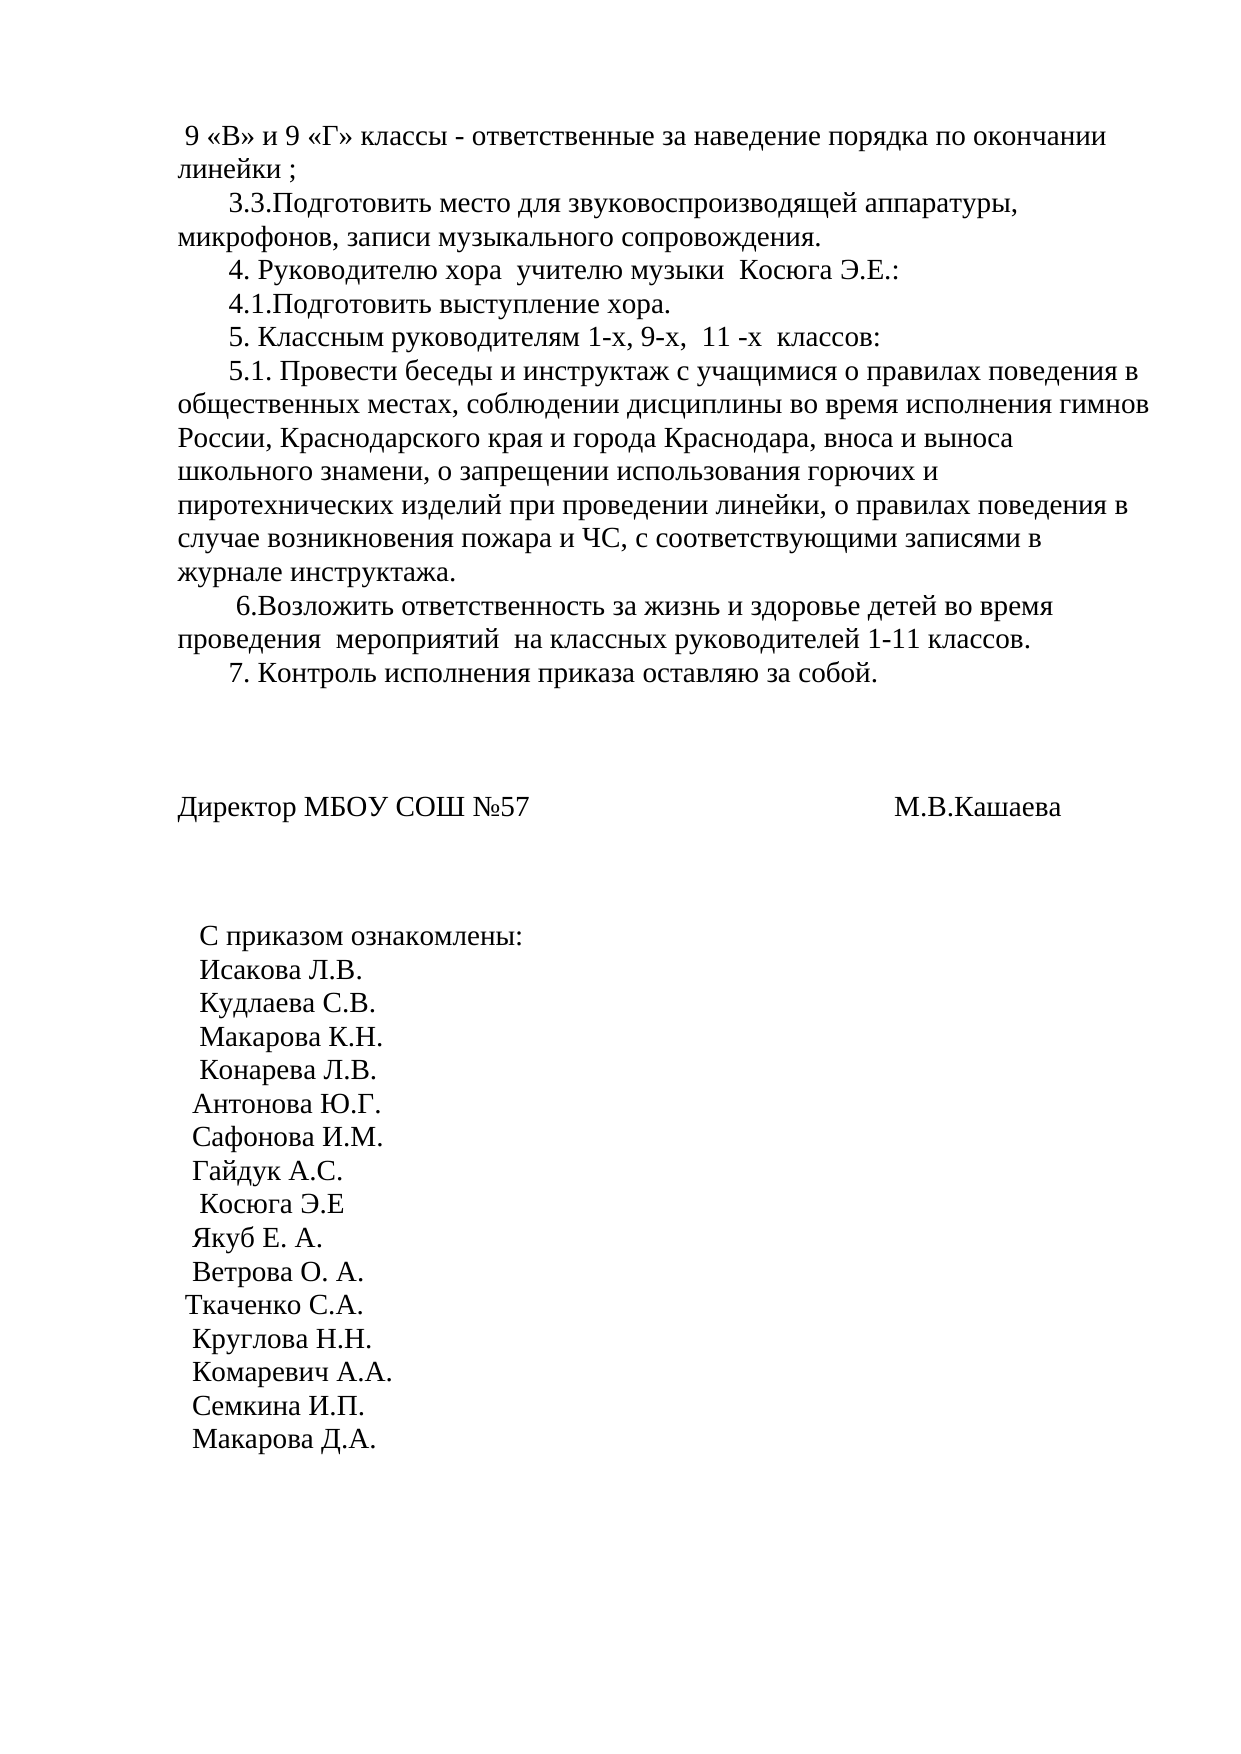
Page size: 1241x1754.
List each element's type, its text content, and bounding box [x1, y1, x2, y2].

text Круглова Н.Н. [177, 1321, 1152, 1354]
text Семкина И.П. [177, 1388, 1152, 1421]
text Макарова Д.А. [177, 1421, 1152, 1455]
text Макарова К.Н. [177, 1019, 627, 1052]
text 4.1.Подготовить выступление хора. [177, 286, 1152, 319]
text микрофонов, записи музыкального сопровождения. [177, 219, 1152, 252]
text С приказом ознакомлены: [177, 918, 1152, 952]
text Ветрова О. А. [177, 1254, 1152, 1287]
text Косюга Э.Е [177, 1187, 1152, 1220]
text 7. Контроль исполнения приказа оставляю за собой. [177, 655, 1152, 688]
text Антонова Ю.Г. [177, 1086, 627, 1119]
text 6.Возложить ответственность за жизнь и здоровье детей во время проведения мероприятий на классных руководителей 1-11 классов. [177, 588, 1152, 655]
text Якуб Е. А. [177, 1220, 1152, 1254]
text Ткаченко С.А. [177, 1287, 1152, 1321]
text Конарева Л.В. [177, 1052, 627, 1086]
text Комаревич А.А. [177, 1354, 1152, 1388]
text Директор МБОУ СОШ №57 М.В.Кашаева [177, 789, 1152, 822]
text Кудлаева С.В. [177, 985, 627, 1019]
text Сафонова И.М. [177, 1119, 627, 1153]
text 3.3.Подготовить место для звуковоспроизводящей аппаратуры, [177, 185, 1152, 219]
text Гайдук А.С. [177, 1153, 627, 1187]
text 5.1. Провести беседы и инструктаж с учащимися о правилах поведения в общественных местах, соблюдении дисциплины во время исполнения гимнов России, Краснодарского края и города Краснодара, вноса и выноса школьного знамени, о запрещении использования горючих и пиротехнических изделий при проведении линейки, о правилах поведения в случае возникновения пожара и ЧС, с соответствующими записями в журнале инструктажа. [177, 353, 1152, 588]
text Исакова Л.В. [177, 952, 627, 985]
text 4. Руководителю хора учителю музыки Косюга Э.Е.: [177, 252, 1152, 286]
text 5. Классным руководителям 1-х, 9-х, 11 -х классов: [177, 319, 1152, 353]
text 9 «В» и 9 «Г» классы - ответственные за наведение порядка по окончании линейки ; [177, 118, 1152, 185]
